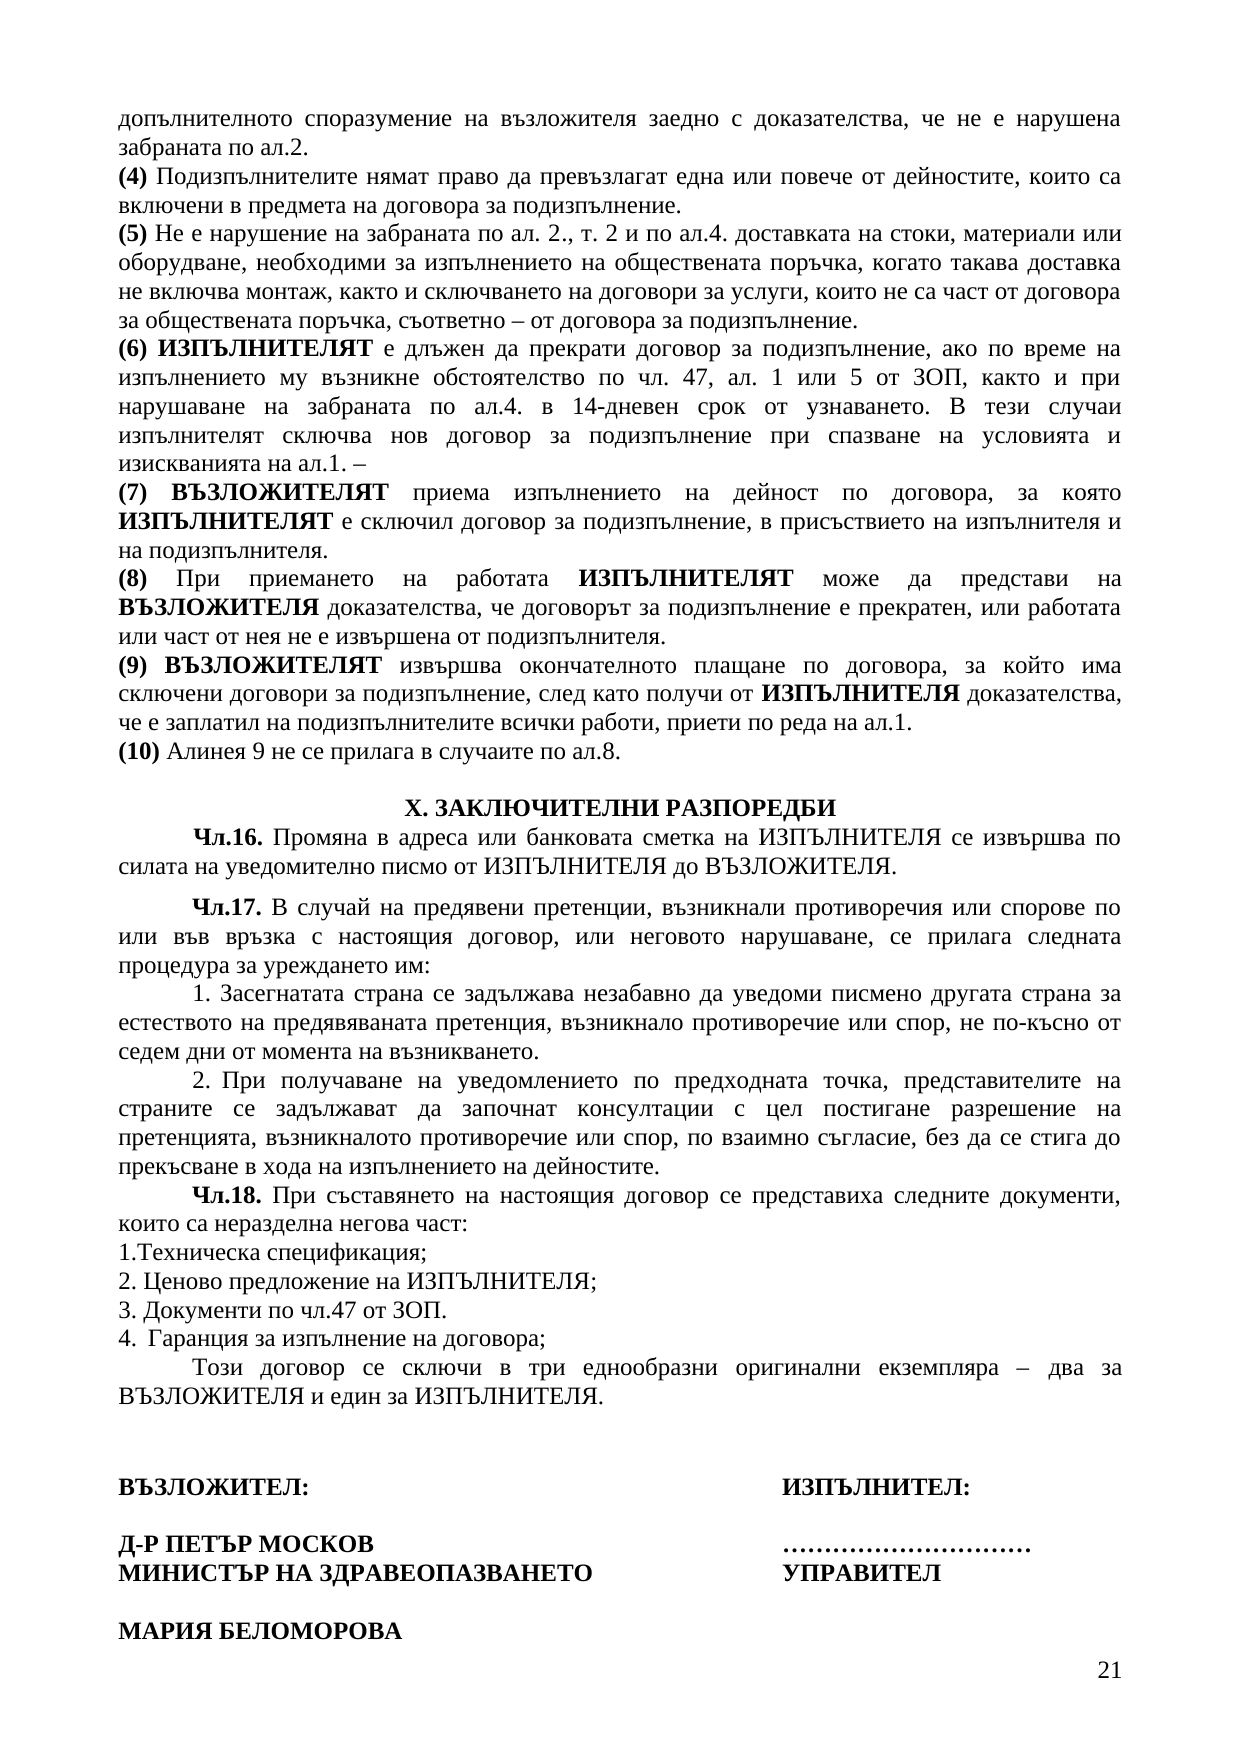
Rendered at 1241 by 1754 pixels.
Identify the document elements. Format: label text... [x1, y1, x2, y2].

text Чл.17. В случай на предявени претенции, възникнали противоречия или спорове по или във връзка с настоящия договор, или неговото нарушаване, се прилага следната процедура за уреждането им: [118, 892, 1122, 978]
text Чл.18. При съставянето на настоящия договор се представиха следните документи, които са неразделна негова част: [118, 1180, 1122, 1237]
text МАРИЯ БЕЛОМОРОВА [118, 1616, 1122, 1644]
text МИНИСТЪР НА ЗДРАВЕОПАЗВАНЕТО УПРАВИТЕЛ [118, 1558, 1122, 1587]
text Този договор се сключи в три еднообразни оригинални екземпляра – два за ВЪЗЛОЖИТЕЛЯ и един за ИЗПЪЛНИТЕЛЯ. [118, 1352, 1122, 1410]
text (7) ВЪЗЛОЖИТЕЛЯТ приема изпълнението на дейност по договора, за която ИЗПЪЛНИТЕЛЯТ е сключил договор за подизпълнение, в присъствието на изпълнителя и на подизпълнителя. [118, 477, 1122, 563]
text 1. Засегнатата страна се задължава незабавно да уведоми писмено другата страна за естеството на предявяваната претенция, възникнало противоречие или спор, не по-късно от седем дни от момента на възникването. [118, 978, 1122, 1065]
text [118, 103, 1122, 161]
text 3. Документи по чл.47 от ЗОП. [118, 1295, 1122, 1323]
text (6) ИЗПЪЛНИТЕЛЯТ е длъжен да прекрати договор за подизпълнение, ако по време на изпълнението му възникне обстоятелство по чл. 47, ал. 1 или 5 от ЗОП, както и при нарушаване на забраната по ал.4. в 14-дневен срок от узнаването. В тези случаи изпълнителят сключва нов договор за подизпълнение при спазване на условията и изискванията на ал.1. – [118, 333, 1122, 477]
text (4) Подизпълнителите нямат право да превъзлагат една или повече от дейностите, които са включени в предмета на договора за подизпълнение. [118, 161, 1122, 218]
text 2. Ценово предложение на ИЗПЪЛНИТЕЛЯ; [118, 1266, 1122, 1295]
text Д-Р ПЕТЪР МОСКОВ ………………………… [118, 1529, 1122, 1558]
text Чл.16. Промяна в адреса или банковата сметка на ИЗПЪЛНИТЕЛЯ се извършва по силата на уведомително писмо от ИЗПЪЛНИТЕЛЯ до ВЪЗЛОЖИТЕЛЯ. [118, 822, 1122, 880]
text Х. ЗАКЛЮЧИТЕЛНИ РАЗПОРЕДБИ [118, 793, 1122, 822]
text 1.Техническа спецификация; [118, 1237, 1122, 1266]
text (10) Алинея 9 не се прилага в случаите по ал.8. [118, 736, 1122, 765]
list При получаване на уведомлението по предходната точка, представителите на страните се задължават да започнат консултации с цел постигане разрешение на претенцията, възникналото противоречие или спор, по взаимно съгласие, без да се стига до прекъсване в хода на изпълнението на дейностите. [118, 1065, 1122, 1180]
text 4. Гаранция за изпълнение на договора; [118, 1323, 1122, 1352]
text ВЪЗЛОЖИТЕЛ: ИЗПЪЛНИТЕЛ: [118, 1472, 1122, 1501]
text (9) ВЪЗЛОЖИТЕЛЯТ извършва окончателното плащане по договора, за който има сключени договори за подизпълнение, след като получи от ИЗПЪЛНИТЕЛЯ доказателства, че е заплатил на подизпълнителите всички работи, приети по реда на ал.1. [118, 650, 1122, 736]
text (5) Не е нарушение на забраната по ал. 2., т. 2 и по ал.4. доставката на стоки, материали или оборудване, необходими за изпълнението на обществената поръчка, когато такава доставка не включва монтаж, както и сключването на договори за услуги, които не са част от договора за обществената поръчка, съответно – от договора за подизпълнение. [118, 218, 1122, 333]
text (8) При приемането на работата ИЗПЪЛНИТЕЛЯТ може да представи на ВЪЗЛОЖИТЕЛЯ доказателства, че договорът за подизпълнение е прекратен, или работата или част от нея не е извършена от подизпълнителя. [118, 563, 1122, 650]
